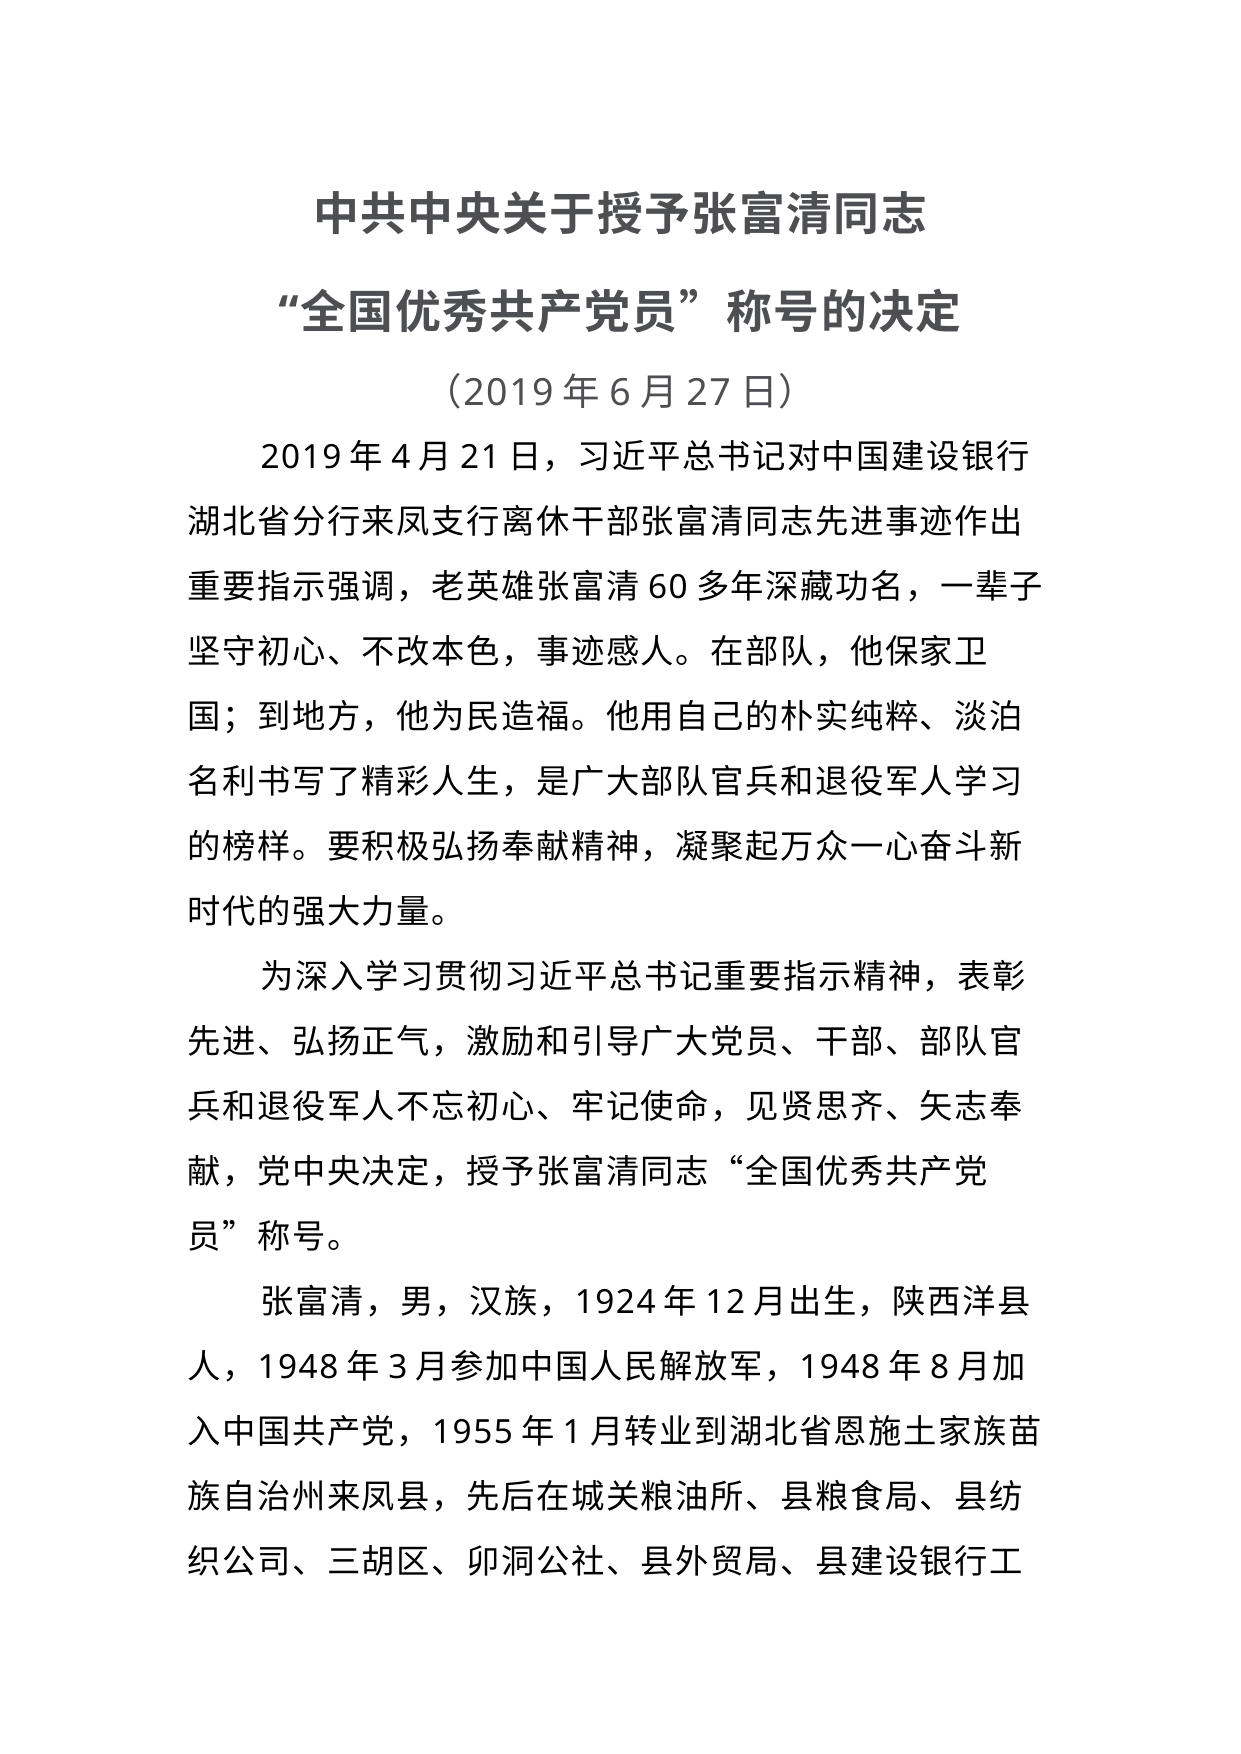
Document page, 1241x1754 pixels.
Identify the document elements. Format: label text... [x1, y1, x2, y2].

subtitle 中共中央关于授予张富清同志 [187, 162, 1053, 259]
subtitle “全国优秀共产党员”称号的决定 [187, 259, 1053, 357]
text 2019年4月21日，习近平总书记对中国建设银行湖北省分行来凤支行离休干部张富清同志先进事迹作出重要指示强调，老英雄张富清60多年深藏功名，一辈子坚守初心、不改本色，事迹感人。在部队，他保家卫国；到地方，他为民造福。他用自己的朴实纯粹、淡泊名利书写了精彩人生，是广大部队官兵和退役军人学习的榜样。要积极弘扬奉献精神，凝聚起万众一心奋斗新时代的强大力量。 [187, 422, 1053, 942]
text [187, 1267, 1053, 1592]
subtitle （2019年6月27日） [187, 357, 1053, 422]
text 为深入学习贯彻习近平总书记重要指示精神，表彰先进、弘扬正气，激励和引导广大党员、干部、部队官兵和退役军人不忘初心、牢记使命，见贤思齐、矢志奉献，党中央决定，授予张富清同志“全国优秀共产党员”称号。 [187, 942, 1053, 1267]
